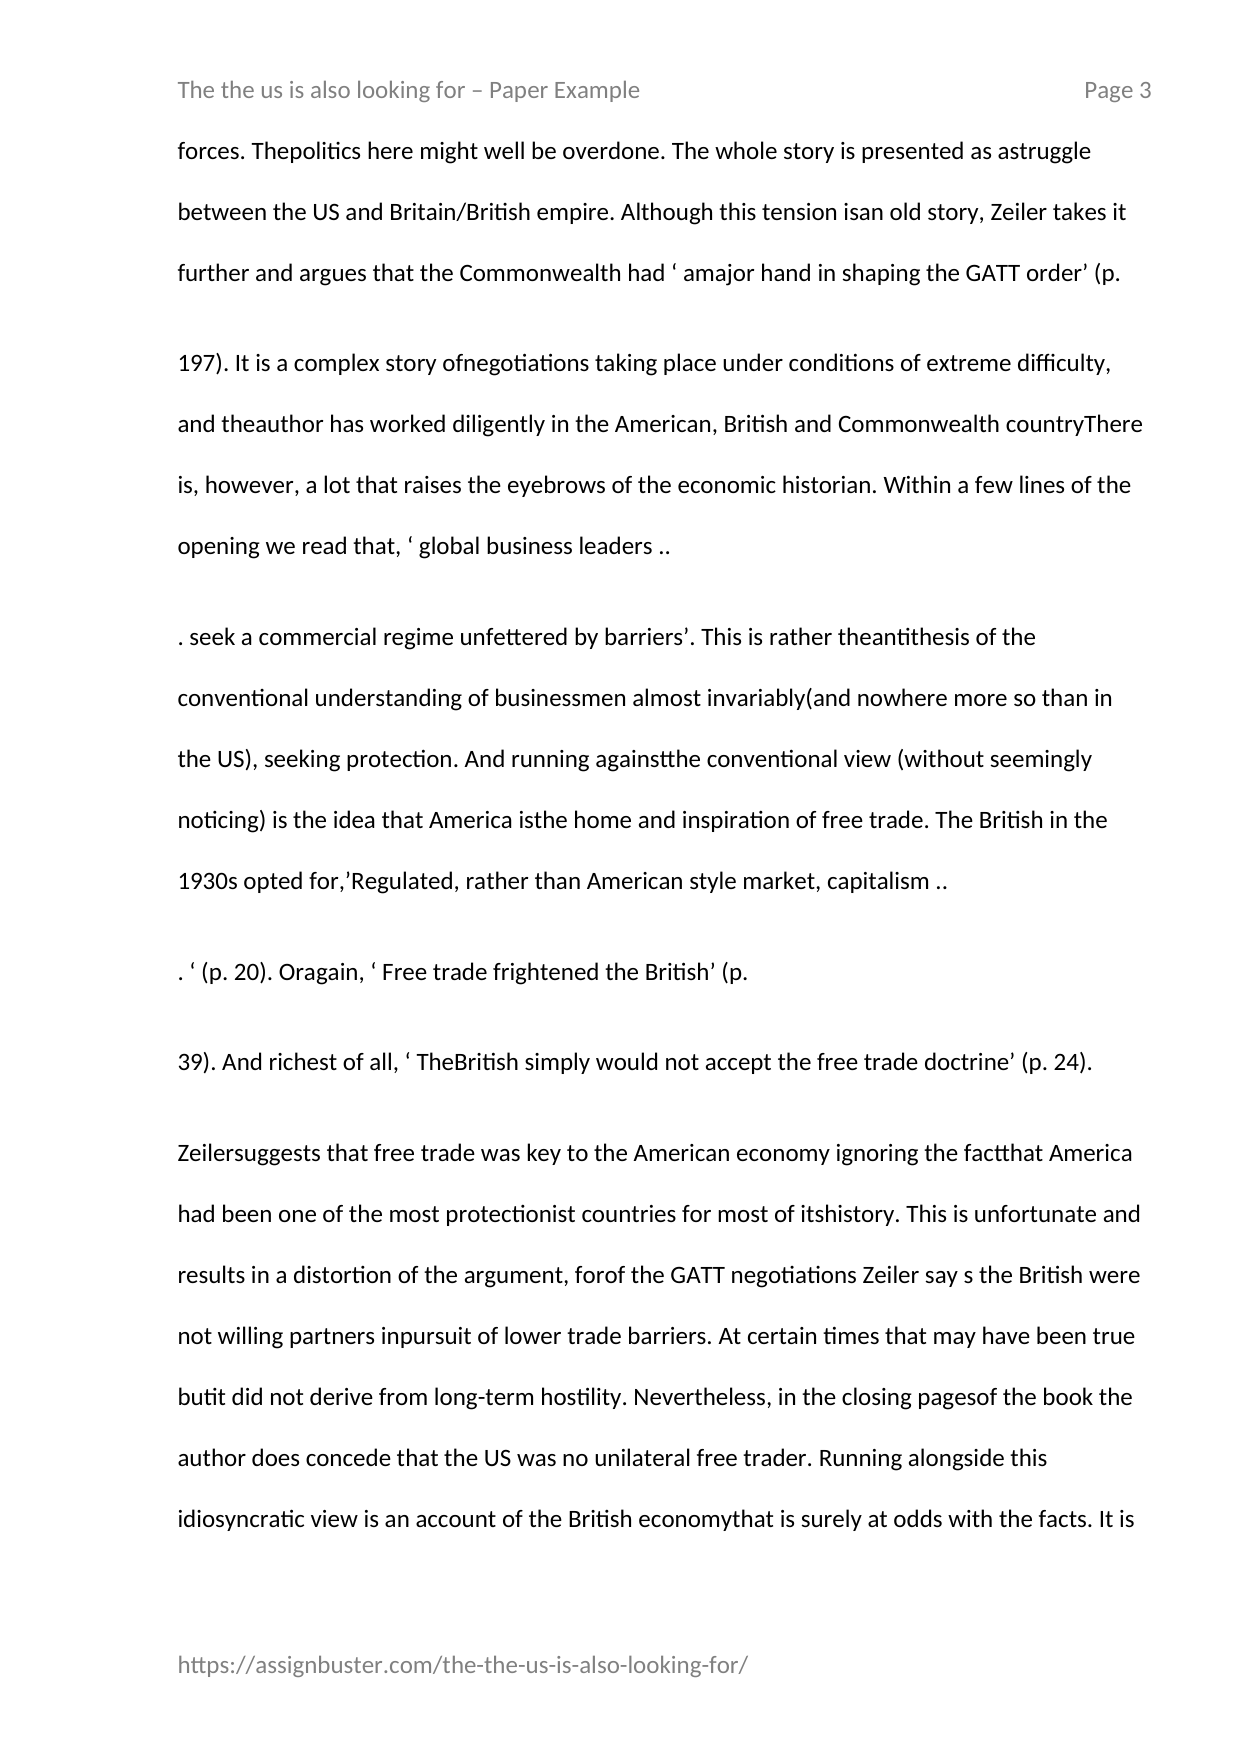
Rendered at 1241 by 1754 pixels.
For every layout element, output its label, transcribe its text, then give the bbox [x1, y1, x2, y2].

text 39). And richest of all, ‘ TheBritish simply would not accept the free trade doctrine’ (p. 24). [177, 1046, 1152, 1077]
text 197). It is a complex story ofnegotiations taking place under conditions of extreme difficulty, and theauthor has worked diligently in the American, British and Commonwealth countryThere is, however, a lot that raises the eyebrows of the economic historian. Within a few lines of the opening we read that, ‘ global business leaders .. [177, 347, 1152, 561]
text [177, 135, 1152, 287]
text . seek a commercial regime unfettered by barriers’. This is rather theantithesis of the conventional understanding of businessmen almost invariably(and nowhere more so than in the US), seeking protection. And running againstthe conventional view (without seemingly noticing) is the idea that America isthe home and inspiration of free trade. The British in the 1930s opted for,’Regulated, rather than American style market, capitalism .. [177, 621, 1152, 896]
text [177, 1137, 1152, 1533]
text . ‘ (p. 20). Oragain, ‘ Free trade frightened the British’ (p. [177, 956, 1152, 986]
